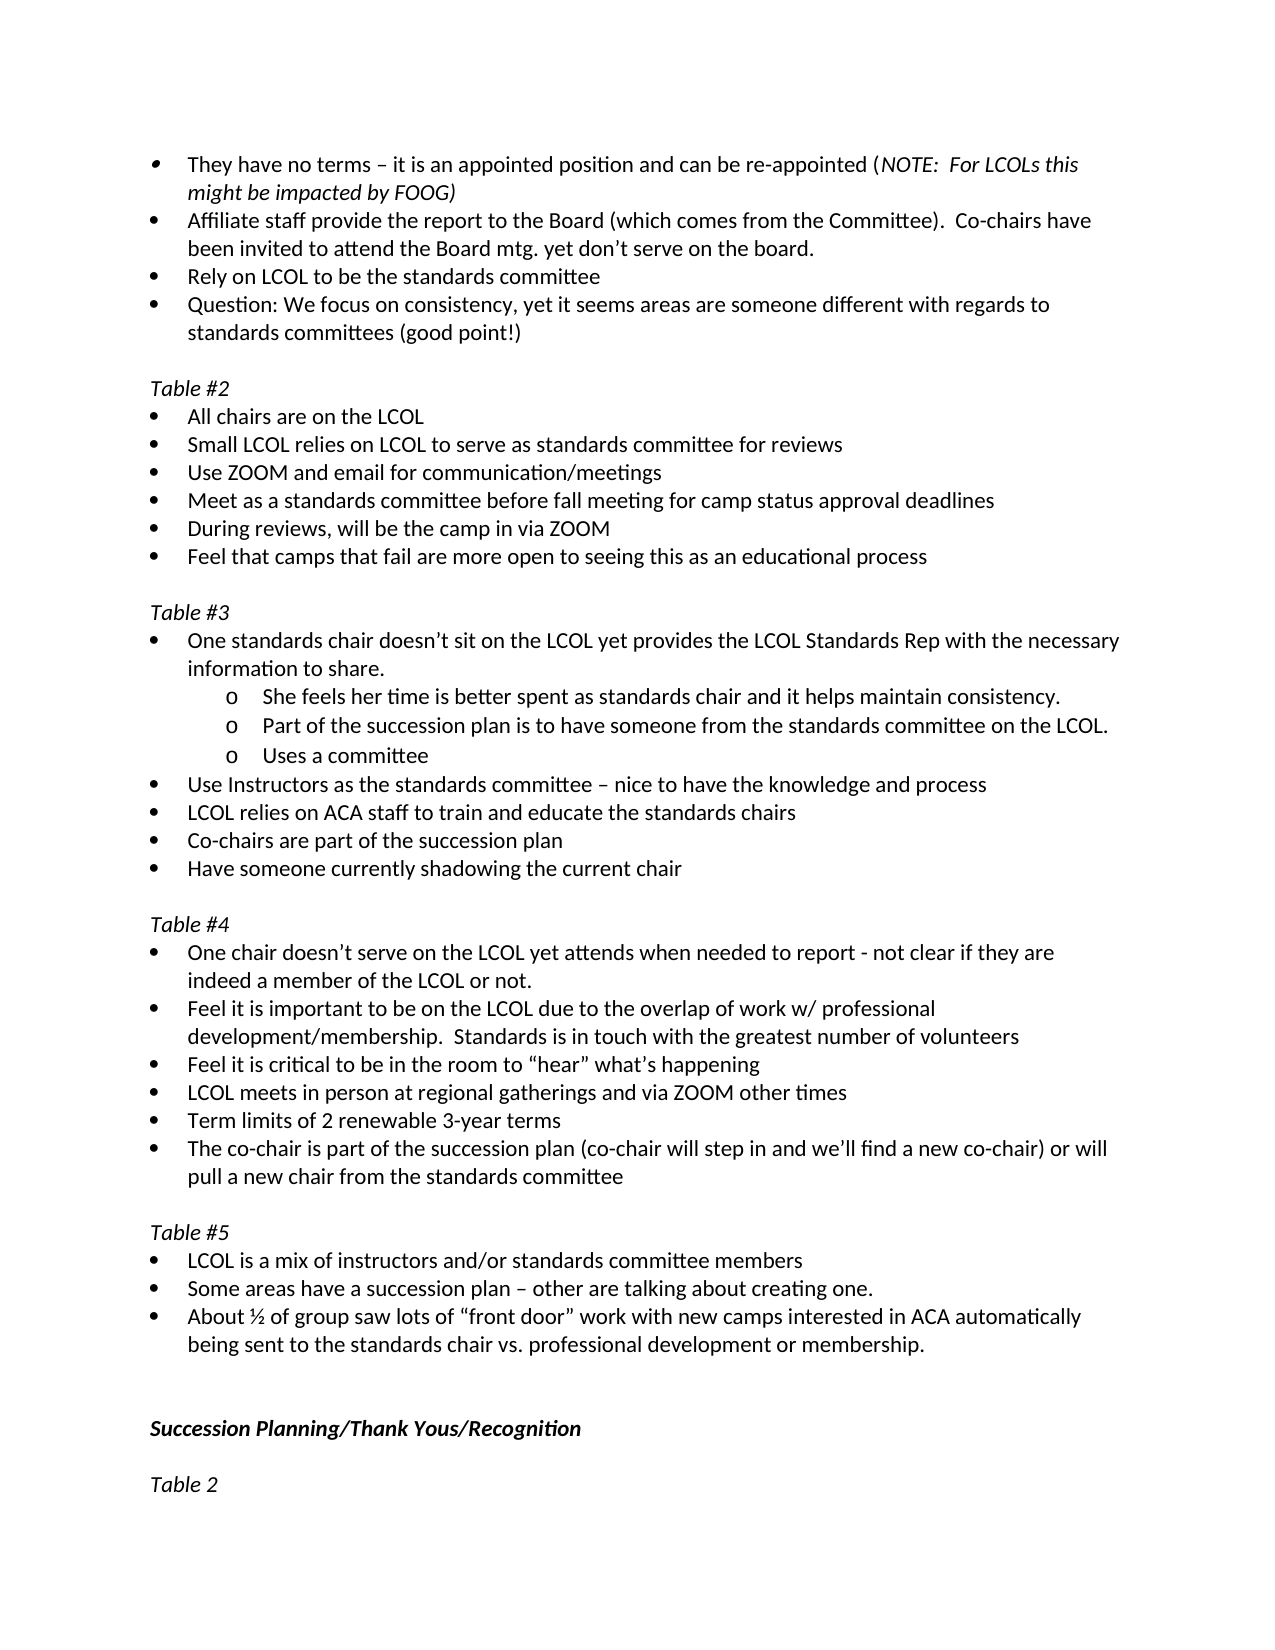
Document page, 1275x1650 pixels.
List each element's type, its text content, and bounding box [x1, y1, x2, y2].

text Table #5 [150, 1218, 1125, 1246]
list LCOL relies on ACA staff to train and educate the standards chairs [150, 798, 1125, 826]
list Feel it is important to be on the LCOL due to the overlap of work w/ professional development/membership. Standards is in touch with the greatest number of volunteers [150, 994, 1125, 1050]
list Have someone currently shadowing the current chair [150, 854, 1125, 882]
list Meet as a standards committee before fall meeting for camp status approval deadlines [150, 486, 1125, 514]
list Co-chairs are part of the succession plan [150, 826, 1125, 854]
text Table #3 [150, 598, 1125, 626]
list Feel that camps that fail are more open to seeing this as an educational process [150, 542, 1125, 570]
list Affiliate staff provide the report to the Board (which comes from the Committee). Co-chairs have been invited to attend the Board mtg. yet don’t serve on the board. [150, 206, 1125, 262]
list LCOL meets in person at regional gatherings and via ZOOM other times [150, 1078, 1125, 1106]
list Part of the succession plan is to have someone from the standards committee on the LCOL. [225, 712, 1125, 741]
list Use Instructors as the standards committee – nice to have the knowledge and process [150, 770, 1125, 798]
list The co-chair is part of the succession plan (co-chair will step in and we’ll find a new co-chair) or will pull a new chair from the standards committee [150, 1134, 1125, 1190]
list LCOL is a mix of instructors and/or standards committee members [150, 1246, 1125, 1274]
list Some areas have a succession plan – other are talking about creating one. [150, 1274, 1125, 1302]
list She feels her time is better spent as standards chair and it helps maintain consistency. [225, 682, 1125, 712]
list Feel it is critical to be in the room to “hear” what’s happening [150, 1050, 1125, 1078]
list Small LCOL relies on LCOL to serve as standards committee for reviews [150, 430, 1125, 458]
list Uses a committee [225, 741, 1125, 770]
text Table #4 [150, 910, 1125, 938]
list They have no terms – it is an appointed position and can be re-appointed (NOTE: For LCOLs this might be impacted by FOOG) [150, 150, 1125, 206]
text Table #2 [150, 374, 1125, 402]
list During reviews, will be the camp in via ZOOM [150, 514, 1125, 542]
text Table 2 [150, 1470, 1125, 1498]
list One chair doesn’t serve on the LCOL yet attends when needed to report - not clear if they are indeed a member of the LCOL or not. [150, 938, 1125, 994]
list Term limits of 2 renewable 3-year terms [150, 1106, 1125, 1134]
list About ½ of group saw lots of “front door” work with new camps interested in ACA automatically being sent to the standards chair vs. professional development or membership. [150, 1302, 1125, 1358]
list One standards chair doesn’t sit on the LCOL yet provides the LCOL Standards Rep with the necessary information to share. [150, 626, 1125, 682]
text Succession Planning/Thank Yous/Recognition [150, 1414, 1125, 1442]
list Use ZOOM and email for communication/meetings [150, 458, 1125, 486]
list All chairs are on the LCOL [150, 402, 1125, 430]
list Rely on LCOL to be the standards committee [150, 262, 1125, 290]
list Question: We focus on consistency, yet it seems areas are someone different with regards to standards committees (good point!) [150, 290, 1125, 346]
